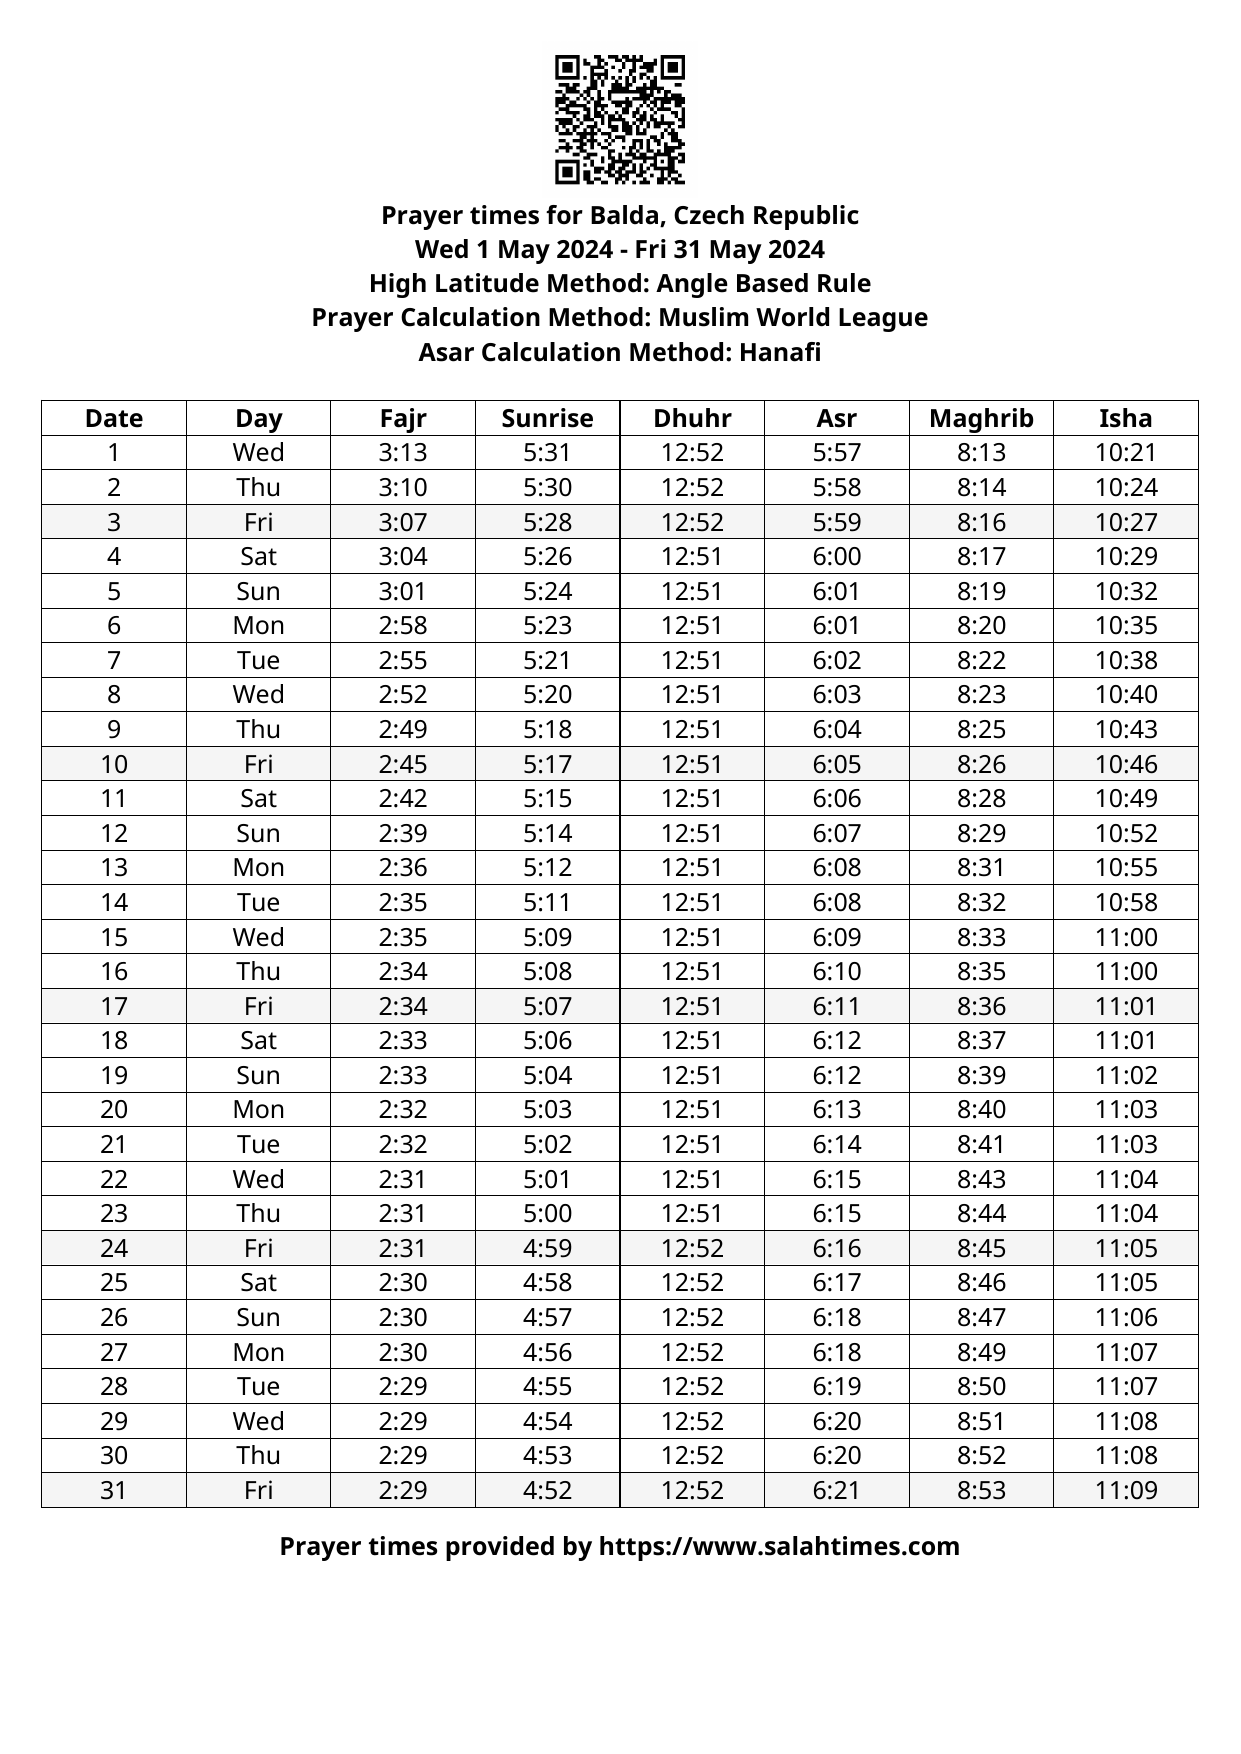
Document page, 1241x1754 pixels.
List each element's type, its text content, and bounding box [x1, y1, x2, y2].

table_cell 12:51 [621, 712, 764, 746]
table_cell 11:05 [1054, 1266, 1198, 1299]
table_cell 12:52 [621, 1439, 764, 1472]
table_header Day [187, 401, 330, 434]
table_cell 5:02 [476, 1127, 619, 1161]
table_cell 5:14 [476, 816, 619, 849]
table_cell 8:47 [910, 1300, 1053, 1334]
table_cell 12:51 [621, 989, 764, 1022]
table_cell 5:24 [476, 574, 619, 607]
table_cell 27 [42, 1335, 186, 1368]
table_cell 11:04 [1054, 1196, 1198, 1230]
table_cell 10:49 [1054, 781, 1198, 815]
table_cell 2:32 [331, 1127, 475, 1161]
table_cell 12:51 [621, 885, 764, 919]
table_cell 5:04 [476, 1058, 619, 1092]
table_cell Mon [187, 1335, 330, 1368]
table_cell 12:51 [621, 920, 764, 953]
table_cell 4:57 [476, 1300, 619, 1334]
table_cell 11:00 [1054, 920, 1198, 953]
table_cell 2:31 [331, 1231, 475, 1264]
table_cell 17 [42, 989, 186, 1022]
table_cell 5:59 [765, 505, 909, 538]
table_header Dhuhr [621, 401, 764, 434]
table_header Sunrise [476, 401, 619, 434]
table_cell 2:30 [331, 1266, 475, 1299]
table_cell 8:50 [910, 1369, 1053, 1403]
text Prayer Calculation Method: Muslim World League [42, 300, 1198, 334]
table_cell Wed [187, 1162, 330, 1195]
table_cell 6:01 [765, 574, 909, 607]
table_cell 8:37 [910, 1024, 1053, 1057]
table_cell 8:31 [910, 851, 1053, 884]
table_cell 12:52 [621, 1231, 764, 1264]
table_cell 5:07 [476, 989, 619, 1022]
table_cell 6:19 [765, 1369, 909, 1403]
table_cell 2:30 [331, 1335, 475, 1368]
table_cell 12:51 [621, 1093, 764, 1126]
table_cell 20 [42, 1093, 186, 1126]
table_cell Sun [187, 816, 330, 849]
table_cell 8:49 [910, 1335, 1053, 1368]
table_cell 10:43 [1054, 712, 1198, 746]
table_cell 8:44 [910, 1196, 1053, 1230]
table_cell 4:55 [476, 1369, 619, 1403]
table_cell 8:33 [910, 920, 1053, 953]
table_cell 3:01 [331, 574, 475, 607]
table_cell 12:51 [621, 539, 764, 573]
table_cell 12:51 [621, 1127, 764, 1161]
table_cell Sun [187, 1058, 330, 1092]
table_cell Tue [187, 643, 330, 677]
table_cell 28 [42, 1369, 186, 1403]
table_cell Mon [187, 609, 330, 642]
text Prayer times for Balda, Czech Republic [42, 198, 1198, 232]
table_cell 11:04 [1054, 1162, 1198, 1195]
table_cell 12:51 [621, 1162, 764, 1195]
table_cell 8:22 [910, 643, 1053, 677]
table_cell 1 [42, 436, 186, 469]
table_cell 8:43 [910, 1162, 1053, 1195]
picture [542, 41, 699, 198]
table_cell 8:45 [910, 1231, 1053, 1264]
table_cell 6:08 [765, 885, 909, 919]
table_cell 10:21 [1054, 436, 1198, 469]
table_cell 8:35 [910, 954, 1053, 988]
table_cell 10:58 [1054, 885, 1198, 919]
table_cell 6:05 [765, 747, 909, 780]
table_cell 3:10 [331, 470, 475, 504]
table_cell 12:52 [621, 1335, 764, 1368]
table_cell 2:31 [331, 1162, 475, 1195]
table_cell 12:52 [621, 1300, 764, 1334]
table_cell 6:02 [765, 643, 909, 677]
table_cell 5:00 [476, 1196, 619, 1230]
table_cell 11:01 [1054, 1024, 1198, 1057]
table_cell Wed [187, 920, 330, 953]
table_cell 2:29 [331, 1369, 475, 1403]
table_cell 5:20 [476, 678, 619, 711]
table_cell Tue [187, 885, 330, 919]
table_cell Fri [187, 1231, 330, 1264]
table_cell Thu [187, 1439, 330, 1472]
table_cell 2:34 [331, 989, 475, 1022]
table_cell 8:25 [910, 712, 1053, 746]
table_cell 23 [42, 1196, 186, 1230]
table_cell 11:01 [1054, 989, 1198, 1022]
table_cell 2:52 [331, 678, 475, 711]
table_cell 2:29 [331, 1473, 475, 1507]
table_cell 2:58 [331, 609, 475, 642]
table_cell Fri [187, 989, 330, 1022]
table_cell 8:32 [910, 885, 1053, 919]
table_cell 12:52 [621, 1473, 764, 1507]
table_cell 8 [42, 678, 186, 711]
table_cell 8:40 [910, 1093, 1053, 1126]
table_cell 10:32 [1054, 574, 1198, 607]
table_cell 30 [42, 1439, 186, 1472]
table_cell 8:39 [910, 1058, 1053, 1092]
table_cell 14 [42, 885, 186, 919]
table_cell 4:52 [476, 1473, 619, 1507]
table_cell Sat [187, 1266, 330, 1299]
table_cell 6:06 [765, 781, 909, 815]
table_cell 6:20 [765, 1404, 909, 1437]
table_cell 2:32 [331, 1093, 475, 1126]
table_cell 31 [42, 1473, 186, 1507]
table_cell 16 [42, 954, 186, 988]
table_cell 22 [42, 1162, 186, 1195]
table_cell Thu [187, 954, 330, 988]
table_cell 12:51 [621, 609, 764, 642]
table_cell 10:29 [1054, 539, 1198, 573]
table_cell 5:23 [476, 609, 619, 642]
table_cell Tue [187, 1127, 330, 1161]
table_cell 6:07 [765, 816, 909, 849]
table_cell 12:51 [621, 816, 764, 849]
table_cell 11:08 [1054, 1404, 1198, 1437]
table_cell 5:57 [765, 436, 909, 469]
table_cell 11:05 [1054, 1231, 1198, 1264]
table_cell 2:42 [331, 781, 475, 815]
text Prayer times provided by https://www.salahtimes.com [42, 1528, 1198, 1563]
table_cell 8:19 [910, 574, 1053, 607]
table_cell 24 [42, 1231, 186, 1264]
table_cell 7 [42, 643, 186, 677]
table_cell 6:01 [765, 609, 909, 642]
table_cell 10 [42, 747, 186, 780]
table_cell 8:17 [910, 539, 1053, 573]
table_cell 10:55 [1054, 851, 1198, 884]
table_cell 2:34 [331, 954, 475, 988]
table_cell 4:58 [476, 1266, 619, 1299]
table_cell Wed [187, 1404, 330, 1437]
table_cell 12:51 [621, 851, 764, 884]
table_cell 12 [42, 816, 186, 849]
table_cell 4 [42, 539, 186, 573]
table_cell 5:06 [476, 1024, 619, 1057]
table_cell Sun [187, 574, 330, 607]
table_cell 8:29 [910, 816, 1053, 849]
table_cell 5:15 [476, 781, 619, 815]
table_cell 5:12 [476, 851, 619, 884]
table_cell Fri [187, 505, 330, 538]
table_cell 8:13 [910, 436, 1053, 469]
table_cell 8:36 [910, 989, 1053, 1022]
table_cell 6:08 [765, 851, 909, 884]
table_cell 5:58 [765, 470, 909, 504]
table_header Fajr [331, 401, 475, 434]
table_cell 12:51 [621, 678, 764, 711]
table_cell 10:40 [1054, 678, 1198, 711]
table_cell 11:09 [1054, 1473, 1198, 1507]
table_cell 11:07 [1054, 1369, 1198, 1403]
table_cell Sun [187, 1300, 330, 1334]
text Wed 1 May 2024 - Fri 31 May 2024 [42, 232, 1198, 266]
table_cell 6:13 [765, 1093, 909, 1126]
table_cell Tue [187, 1369, 330, 1403]
table_cell 12:51 [621, 747, 764, 780]
table_cell 6:16 [765, 1231, 909, 1264]
table_cell 12:51 [621, 1024, 764, 1057]
table_cell 2:36 [331, 851, 475, 884]
text Asar Calculation Method: Hanafi [42, 334, 1198, 368]
table_cell 12:51 [621, 1196, 764, 1230]
table_cell 4:54 [476, 1404, 619, 1437]
table_cell 5:31 [476, 436, 619, 469]
table_cell 12:52 [621, 470, 764, 504]
table_cell Sat [187, 781, 330, 815]
table_cell Sat [187, 1024, 330, 1057]
table_cell 3:13 [331, 436, 475, 469]
table_cell 6:12 [765, 1058, 909, 1092]
table_cell Fri [187, 747, 330, 780]
table_cell 4:59 [476, 1231, 619, 1264]
table_cell 9 [42, 712, 186, 746]
table_cell 8:51 [910, 1404, 1053, 1437]
table_cell 25 [42, 1266, 186, 1299]
table_cell 3:07 [331, 505, 475, 538]
table_cell 10:35 [1054, 609, 1198, 642]
table_cell 6:14 [765, 1127, 909, 1161]
table_cell 8:41 [910, 1127, 1053, 1161]
table_cell 6:03 [765, 678, 909, 711]
table_cell 12:51 [621, 781, 764, 815]
table_header Date [42, 401, 186, 434]
table_cell 10:38 [1054, 643, 1198, 677]
table_cell 4:56 [476, 1335, 619, 1368]
table_cell 5:09 [476, 920, 619, 953]
table_cell 6:11 [765, 989, 909, 1022]
table_cell Mon [187, 851, 330, 884]
table_cell 11:07 [1054, 1335, 1198, 1368]
table_cell 6:17 [765, 1266, 909, 1299]
table_cell 6:04 [765, 712, 909, 746]
table_cell 6:12 [765, 1024, 909, 1057]
table_cell 11:03 [1054, 1093, 1198, 1126]
table_cell 6 [42, 609, 186, 642]
table_cell 15 [42, 920, 186, 953]
table_cell 8:28 [910, 781, 1053, 815]
table_cell Sat [187, 539, 330, 573]
table_cell 2:55 [331, 643, 475, 677]
table_cell 11 [42, 781, 186, 815]
table_cell Thu [187, 470, 330, 504]
table_cell 11:06 [1054, 1300, 1198, 1334]
table_cell 2 [42, 470, 186, 504]
table_cell 5:30 [476, 470, 619, 504]
table_cell 10:27 [1054, 505, 1198, 538]
table_cell 19 [42, 1058, 186, 1092]
table_cell 6:20 [765, 1439, 909, 1472]
table_cell 5 [42, 574, 186, 607]
table_cell 6:15 [765, 1196, 909, 1230]
table_cell 5:17 [476, 747, 619, 780]
table_cell 6:18 [765, 1335, 909, 1368]
table_cell 11:02 [1054, 1058, 1198, 1092]
table_cell 8:23 [910, 678, 1053, 711]
table_cell 6:18 [765, 1300, 909, 1334]
table_cell 2:31 [331, 1196, 475, 1230]
table_cell 12:51 [621, 1058, 764, 1092]
table_cell 12:52 [621, 1404, 764, 1437]
table_cell 8:26 [910, 747, 1053, 780]
table_cell 12:52 [621, 505, 764, 538]
table_cell 2:33 [331, 1024, 475, 1057]
table_cell 2:29 [331, 1404, 475, 1437]
table_cell 6:21 [765, 1473, 909, 1507]
table_cell 3 [42, 505, 186, 538]
table_cell 2:35 [331, 920, 475, 953]
table_cell 11:00 [1054, 954, 1198, 988]
table_cell 8:53 [910, 1473, 1053, 1507]
table_cell 8:16 [910, 505, 1053, 538]
table_cell Fri [187, 1473, 330, 1507]
table_cell 2:39 [331, 816, 475, 849]
table_cell 12:51 [621, 643, 764, 677]
table_cell 8:20 [910, 609, 1053, 642]
table_cell 8:14 [910, 470, 1053, 504]
table_header Asr [765, 401, 909, 434]
table_header Isha [1054, 401, 1198, 434]
table_cell 12:51 [621, 574, 764, 607]
table_cell Thu [187, 1196, 330, 1230]
table_cell 5:01 [476, 1162, 619, 1195]
table_cell 12:52 [621, 1369, 764, 1403]
table_cell 8:52 [910, 1439, 1053, 1472]
table_cell 11:08 [1054, 1439, 1198, 1472]
table_cell Mon [187, 1093, 330, 1126]
table_cell 3:04 [331, 539, 475, 573]
table_cell 2:49 [331, 712, 475, 746]
table_cell Wed [187, 678, 330, 711]
table_cell 10:24 [1054, 470, 1198, 504]
table_cell 2:45 [331, 747, 475, 780]
table_cell 12:52 [621, 1266, 764, 1299]
table_cell 2:35 [331, 885, 475, 919]
table_cell 6:15 [765, 1162, 909, 1195]
table_cell 13 [42, 851, 186, 884]
table_cell 2:29 [331, 1439, 475, 1472]
table_cell 8:46 [910, 1266, 1053, 1299]
table_cell 5:11 [476, 885, 619, 919]
table_cell Wed [187, 436, 330, 469]
table_cell 26 [42, 1300, 186, 1334]
table_cell 10:52 [1054, 816, 1198, 849]
table_cell 11:03 [1054, 1127, 1198, 1161]
table_cell 12:52 [621, 436, 764, 469]
table_cell 4:53 [476, 1439, 619, 1472]
table_cell 5:28 [476, 505, 619, 538]
table_cell 18 [42, 1024, 186, 1057]
table_cell 5:21 [476, 643, 619, 677]
table_cell 29 [42, 1404, 186, 1437]
table_cell 21 [42, 1127, 186, 1161]
table_cell 2:33 [331, 1058, 475, 1092]
text High Latitude Method: Angle Based Rule [42, 266, 1198, 300]
table_header Maghrib [910, 401, 1053, 434]
table_cell 5:18 [476, 712, 619, 746]
table_cell 5:08 [476, 954, 619, 988]
table_cell 6:10 [765, 954, 909, 988]
table_cell 2:30 [331, 1300, 475, 1334]
table_cell 6:00 [765, 539, 909, 573]
table_cell 5:26 [476, 539, 619, 573]
table_cell 5:03 [476, 1093, 619, 1126]
table_cell 6:09 [765, 920, 909, 953]
table_cell 10:46 [1054, 747, 1198, 780]
table_cell Thu [187, 712, 330, 746]
table_cell 12:51 [621, 954, 764, 988]
